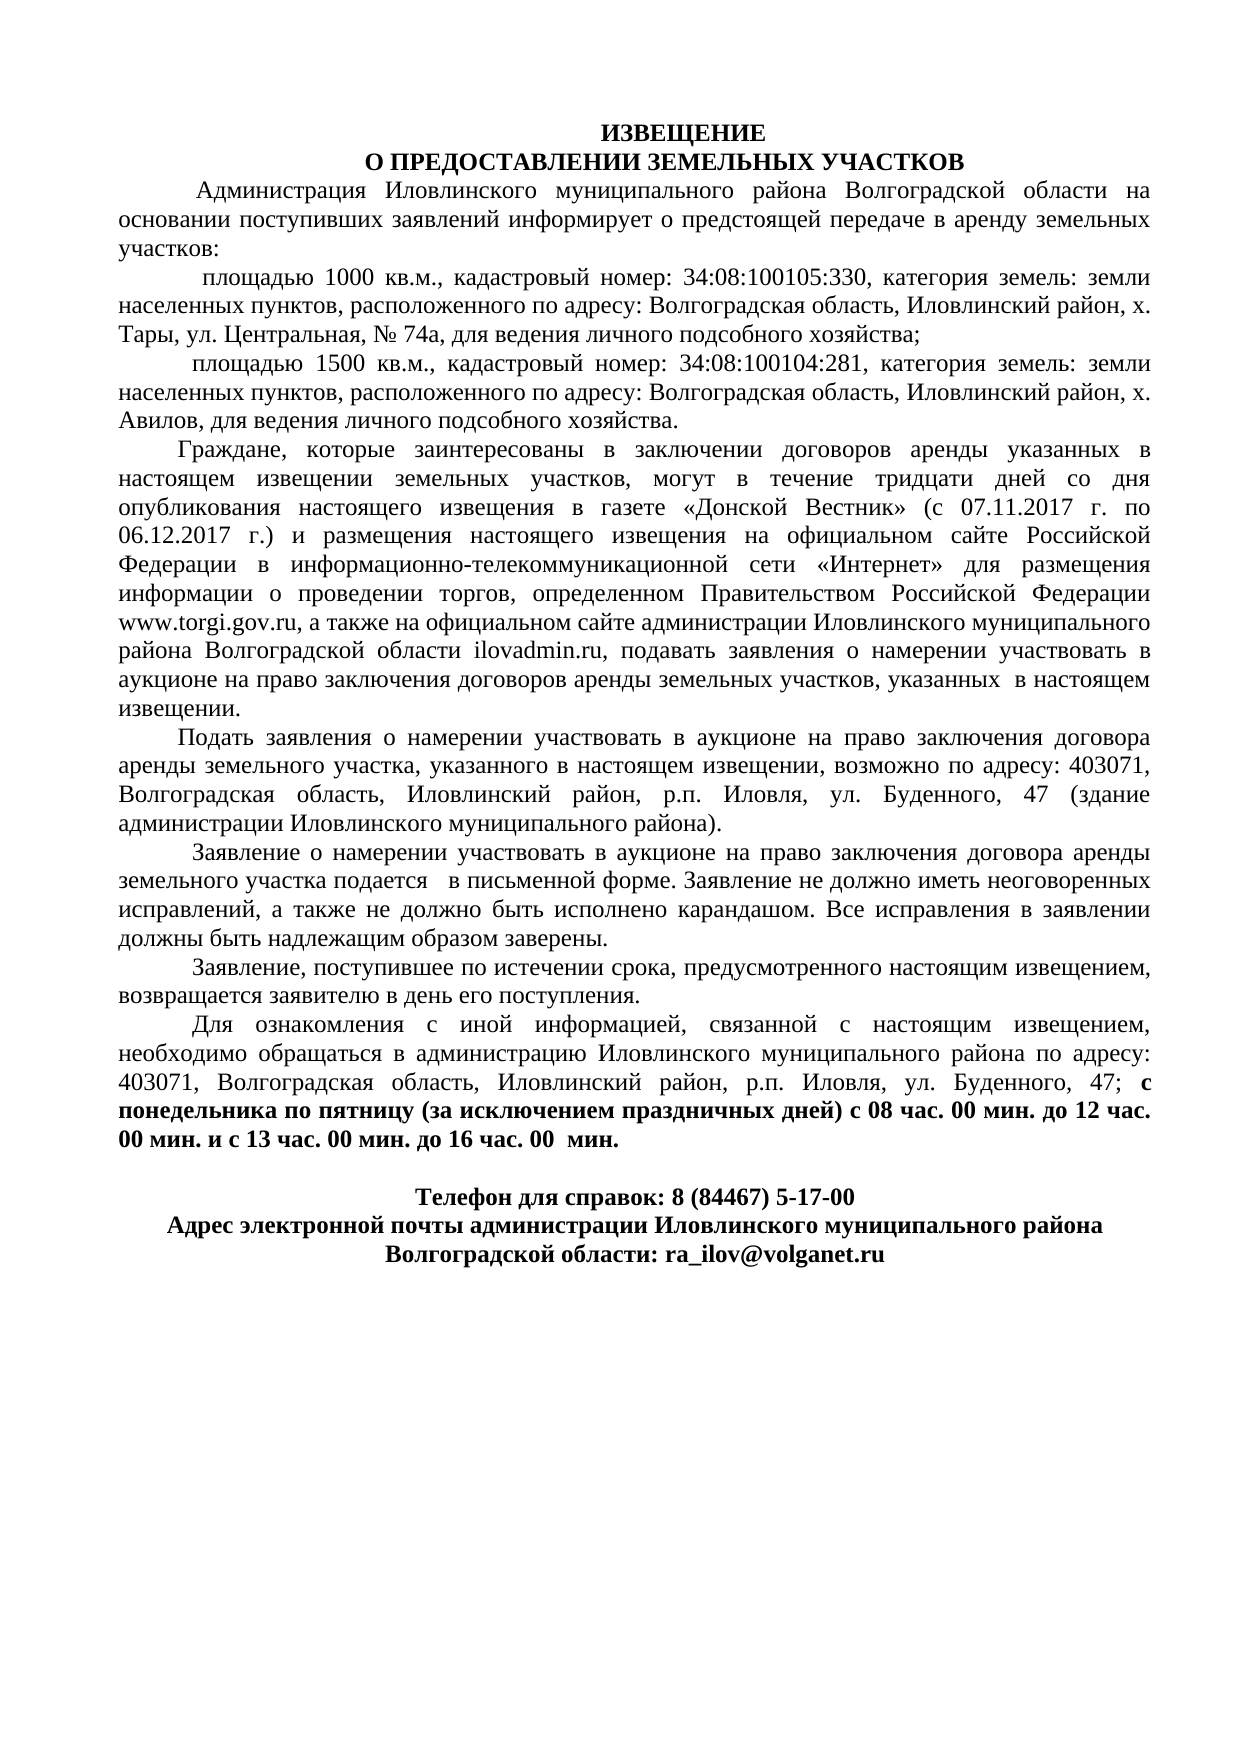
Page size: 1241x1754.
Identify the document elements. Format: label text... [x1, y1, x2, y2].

text площадью 1500 кв.м., кадастровый номер: 34:08:100104:281, категория земель: земли населенных пунктов, расположенного по адресу: Волгоградская область, Иловлинский район, х. Авилов, для ведения личного подсобного хозяйства. [118, 348, 1152, 434]
text площадью 1000 кв.м., кадастровый номер: 34:08:100105:330, категория земель: земли населенных пунктов, расположенного по адресу: Волгоградская область, Иловлинский район, х. Тары, ул. Центральная, № 74а, для ведения личного подсобного хозяйства; [118, 262, 1152, 348]
text Адрес электронной почты администрации Иловлинского муниципального района Волгоградской области: ra_ilov@volganet.ru [118, 1211, 1152, 1268]
text Для ознакомления с иной информацией, связанной с настоящим извещением, необходимо обращаться в администрацию Иловлинского муниципального района по адресу: 403071, Волгоградская область, Иловлинский район, р.п. Иловля, ул. Буденного, 47; с понедельника по пятницу (за исключением праздничных дней) с 08 час. 00 мин. до 12 час. 00 мин. и с 13 час. 00 мин. до 16 час. 00 мин. [118, 1009, 1152, 1153]
text ИЗВЕЩЕНИЕ О ПРЕДОСТАВЛЕНИИ ЗЕМЕЛЬНЫХ УЧАСТКОВ [177, 118, 1152, 176]
text Заявление, поступившее по истечении срока, предусмотренного настоящим извещением, возвращается заявителю в день его поступления. [118, 952, 1152, 1009]
text Подать заявления о намерении участвовать в аукционе на право заключения договора аренды земельного участка, указанного в настоящем извещении, возможно по адресу: 403071, Волгоградская область, Иловлинский район, р.п. Иловля, ул. Буденного, 47 (здание администрации Иловлинского муниципального района). [118, 722, 1152, 837]
text Телефон для справок: 8 (84467) 5-17-00 [118, 1182, 1152, 1211]
text Администрация Иловлинского муниципального района Волгоградской области на основании поступивших заявлений информирует о предстоящей передаче в аренду земельных участков: [118, 176, 1152, 262]
text Граждане, которые заинтересованы в заключении договоров аренды указанных в настоящем извещении земельных участков, могут в течение тридцати дней со дня опубликования настоящего извещения в газете «Донской Вестник» (с 07.11.2017 г. по 06.12.2017 г.) и размещения настоящего извещения на официальном сайте Российской Федерации в информационно-телекоммуникационной сети «Интернет» для размещения информации о проведении торгов, определенном Правительством Российской Федерации www.torgi.gov.ru, а также на официальном сайте администрации Иловлинского муниципального района Волгоградской области ilovadmin.ru, подавать заявления о намерении участвовать в аукционе на право заключения договоров аренды земельных участков, указанных в настоящем извещении. [118, 434, 1152, 722]
text Заявление о намерении участвовать в аукционе на право заключения договора аренды земельного участка подается в письменной форме. Заявление не должно иметь неоговоренных исправлений, а также не должно быть исполнено карандашом. Все исправления в заявлении должны быть надлежащим образом заверены. [118, 837, 1152, 952]
